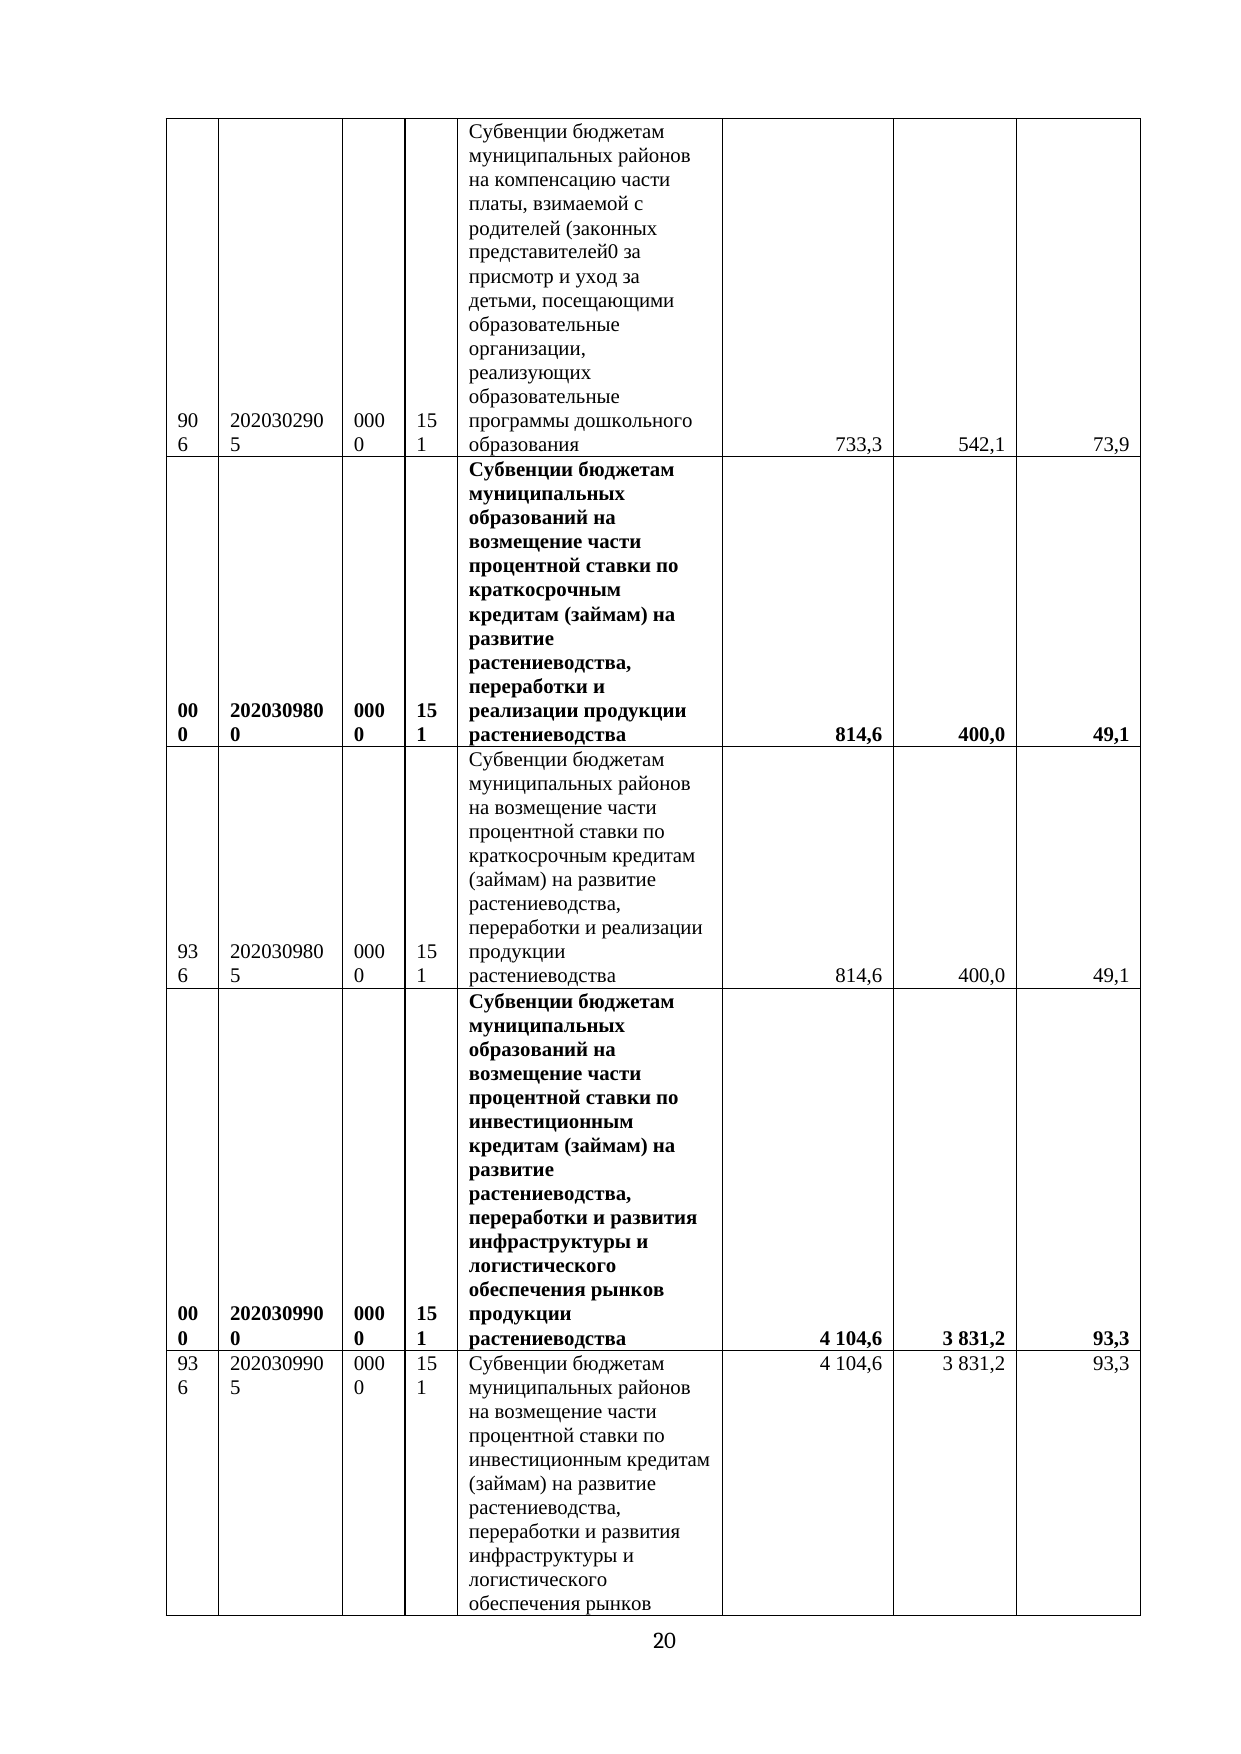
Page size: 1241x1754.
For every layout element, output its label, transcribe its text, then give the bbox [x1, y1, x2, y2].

table_cell Субвенции бюджетам муниципальных образований на возмещение части процентной ставки по инвестиционным кредитам (займам) на развитие растениеводства, переработки и развития инфраструктуры и логистического обеспечения рынков продукции растениеводства [458, 989, 722, 1349]
table_cell 000 [167, 989, 218, 1349]
table_cell 814,6 [723, 747, 893, 987]
table_cell 0000 [343, 457, 404, 746]
table_cell Субвенции бюджетам муниципальных районов на компенсацию части платы, взимаемой с родителей (законных представителей0 за присмотр и уход за детьми, посещающими образовательные организации, реализующих образовательные программы дошкольного образования [458, 119, 722, 456]
table_cell 2020309805 [219, 747, 342, 987]
table_cell 151 [406, 747, 457, 987]
table_cell 151 [406, 989, 457, 1349]
table_cell 4 104,6 [723, 1351, 893, 1615]
table_cell 2020309905 [219, 1351, 342, 1615]
table_cell 0000 [343, 989, 404, 1349]
table_cell 2020302905 [219, 119, 342, 456]
table_cell 3 831,2 [894, 1351, 1016, 1615]
table_cell 93,3 [1017, 989, 1140, 1349]
table_cell 2020309800 [219, 457, 342, 746]
table_cell 4 104,6 [723, 989, 893, 1349]
table_cell 0000 [343, 1351, 404, 1615]
table_cell 151 [406, 119, 457, 456]
table_cell 0000 [343, 747, 404, 987]
table_cell Субвенции бюджетам муниципальных образований на возмещение части процентной ставки по краткосрочным кредитам (займам) на развитие растениеводства, переработки и реализации продукции растениеводства [458, 457, 722, 746]
table_cell 3 831,2 [894, 989, 1016, 1349]
table_cell 000 [167, 457, 218, 746]
table_cell 151 [406, 457, 457, 746]
table_cell 73,9 [1017, 119, 1140, 456]
table_cell 733,3 [723, 119, 893, 456]
table_cell 49,1 [1017, 457, 1140, 746]
table_cell Субвенции бюджетам муниципальных районов на возмещение части процентной ставки по краткосрочным кредитам (займам) на развитие растениеводства, переработки и реализации продукции растениеводства [458, 747, 722, 987]
table_cell 400,0 [894, 457, 1016, 746]
table_cell 0000 [343, 119, 404, 456]
table_cell 400,0 [894, 747, 1016, 987]
table_cell 49,1 [1017, 747, 1140, 987]
table_cell 93,3 [1017, 1351, 1140, 1615]
table_cell 542,1 [894, 119, 1016, 456]
table_cell 906 [167, 119, 218, 456]
table_cell 151 [406, 1351, 457, 1615]
table_cell 936 [167, 1351, 218, 1615]
table_cell 814,6 [723, 457, 893, 746]
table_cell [458, 1351, 722, 1615]
table_cell 2020309900 [219, 989, 342, 1349]
table_cell 936 [167, 747, 218, 987]
